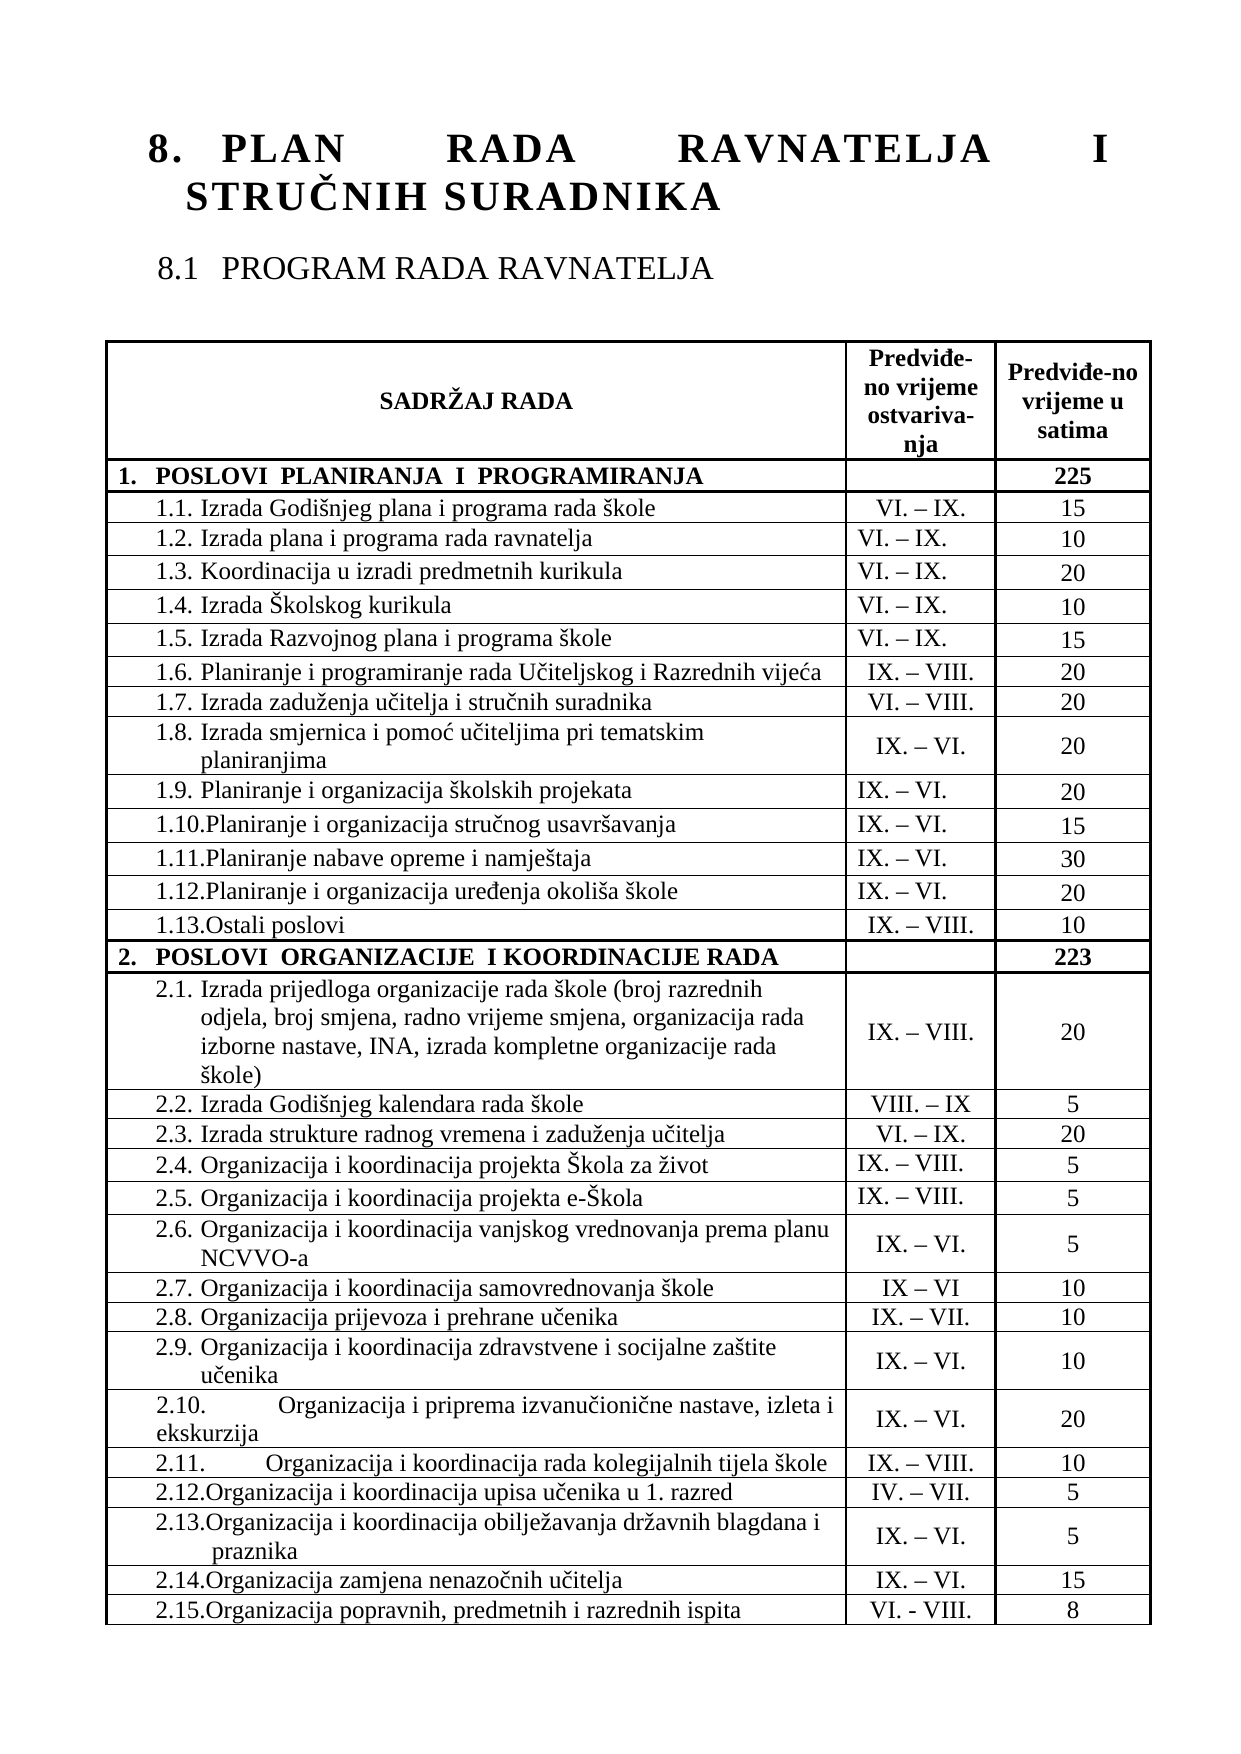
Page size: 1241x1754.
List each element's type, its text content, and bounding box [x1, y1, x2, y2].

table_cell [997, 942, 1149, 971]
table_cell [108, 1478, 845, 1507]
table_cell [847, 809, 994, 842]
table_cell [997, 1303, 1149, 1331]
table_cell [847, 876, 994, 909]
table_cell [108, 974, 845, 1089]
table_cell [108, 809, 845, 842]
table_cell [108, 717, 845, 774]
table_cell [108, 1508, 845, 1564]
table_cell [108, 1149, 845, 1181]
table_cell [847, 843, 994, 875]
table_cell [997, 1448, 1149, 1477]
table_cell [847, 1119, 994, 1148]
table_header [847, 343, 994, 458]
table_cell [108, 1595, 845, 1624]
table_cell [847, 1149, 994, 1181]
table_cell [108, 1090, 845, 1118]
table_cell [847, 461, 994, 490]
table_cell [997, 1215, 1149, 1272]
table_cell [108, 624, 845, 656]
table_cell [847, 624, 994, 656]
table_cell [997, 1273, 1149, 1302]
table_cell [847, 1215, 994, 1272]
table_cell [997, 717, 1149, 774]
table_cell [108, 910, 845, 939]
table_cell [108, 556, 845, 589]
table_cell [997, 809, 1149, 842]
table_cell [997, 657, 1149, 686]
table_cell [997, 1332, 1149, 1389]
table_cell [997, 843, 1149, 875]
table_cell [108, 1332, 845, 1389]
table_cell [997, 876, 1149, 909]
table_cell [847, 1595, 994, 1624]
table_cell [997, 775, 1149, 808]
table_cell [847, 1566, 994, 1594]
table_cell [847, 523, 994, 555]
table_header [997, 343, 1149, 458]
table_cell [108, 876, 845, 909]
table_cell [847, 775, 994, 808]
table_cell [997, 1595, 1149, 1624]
subtitle PLAN RADA RAVNATELJA I STRUČNIH SURADNIKA [148, 124, 1109, 219]
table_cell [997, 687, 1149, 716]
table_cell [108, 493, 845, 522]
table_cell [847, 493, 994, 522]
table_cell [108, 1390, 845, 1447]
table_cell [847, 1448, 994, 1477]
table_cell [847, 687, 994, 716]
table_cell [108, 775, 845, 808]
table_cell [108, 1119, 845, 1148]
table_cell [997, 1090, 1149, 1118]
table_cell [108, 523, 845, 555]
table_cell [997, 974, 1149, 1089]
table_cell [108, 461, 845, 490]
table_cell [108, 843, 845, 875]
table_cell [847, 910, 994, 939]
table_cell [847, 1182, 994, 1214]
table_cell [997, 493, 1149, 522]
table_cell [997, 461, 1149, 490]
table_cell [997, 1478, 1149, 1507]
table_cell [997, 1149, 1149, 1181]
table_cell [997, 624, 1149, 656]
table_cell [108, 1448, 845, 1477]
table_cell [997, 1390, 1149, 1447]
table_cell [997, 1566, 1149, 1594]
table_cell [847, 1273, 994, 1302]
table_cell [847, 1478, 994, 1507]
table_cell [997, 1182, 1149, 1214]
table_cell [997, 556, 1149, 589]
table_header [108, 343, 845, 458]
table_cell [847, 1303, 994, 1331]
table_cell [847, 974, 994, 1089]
subtitle PROGRAM RADA RAVNATELJA [157, 248, 1109, 287]
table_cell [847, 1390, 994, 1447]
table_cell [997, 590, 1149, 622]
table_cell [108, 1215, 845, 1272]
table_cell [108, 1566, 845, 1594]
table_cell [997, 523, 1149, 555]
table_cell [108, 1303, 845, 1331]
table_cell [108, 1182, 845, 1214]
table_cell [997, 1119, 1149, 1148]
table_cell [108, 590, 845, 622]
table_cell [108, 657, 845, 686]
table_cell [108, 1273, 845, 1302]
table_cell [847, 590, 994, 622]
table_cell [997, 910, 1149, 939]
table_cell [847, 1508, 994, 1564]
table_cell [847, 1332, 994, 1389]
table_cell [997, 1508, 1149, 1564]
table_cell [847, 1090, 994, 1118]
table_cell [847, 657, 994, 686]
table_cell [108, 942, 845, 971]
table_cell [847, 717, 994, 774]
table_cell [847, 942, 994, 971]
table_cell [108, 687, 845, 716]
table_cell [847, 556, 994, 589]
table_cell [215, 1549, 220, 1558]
